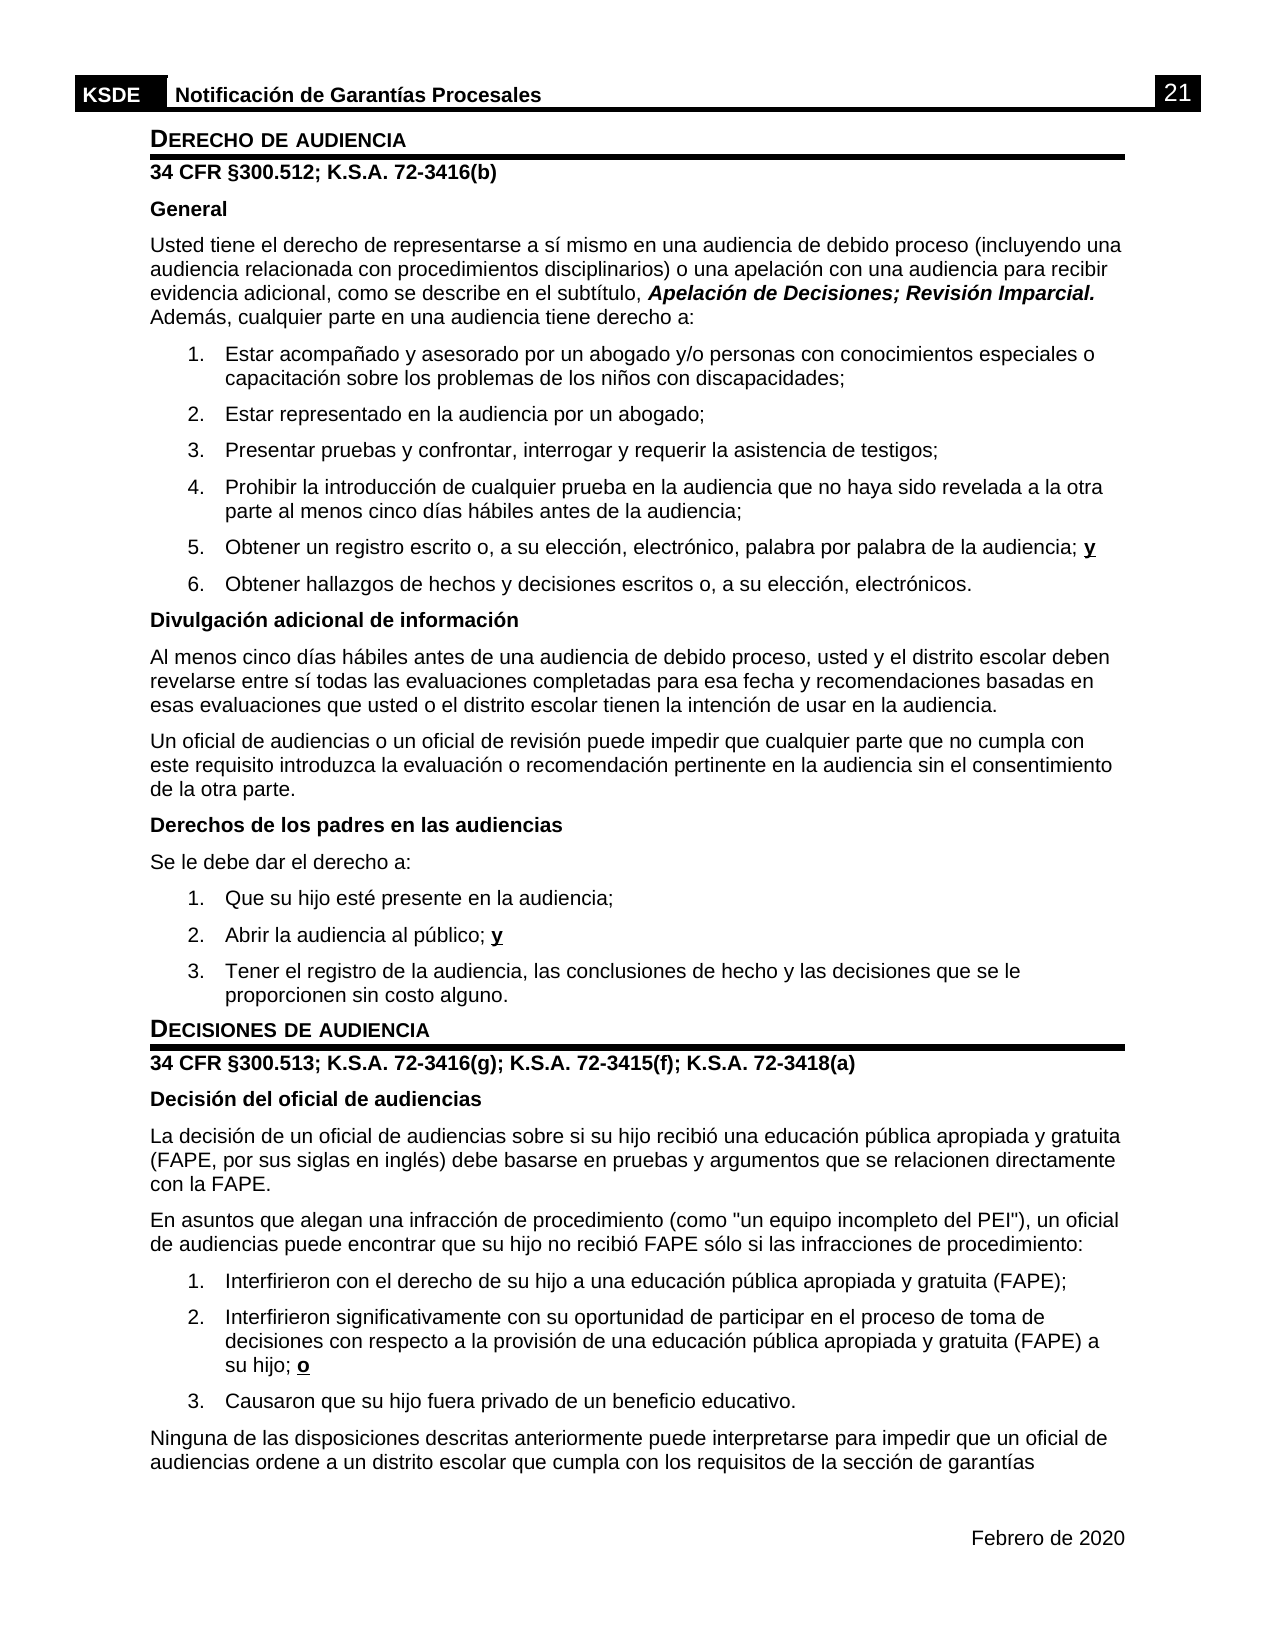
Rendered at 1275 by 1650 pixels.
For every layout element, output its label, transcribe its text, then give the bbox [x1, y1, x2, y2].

list Prohibir la introducción de cualquier prueba en la audiencia que no haya sido revelada a la otra parte al menos cinco días hábiles antes de la audiencia; [187, 475, 1125, 523]
list Abrir la audiencia al público; y [187, 923, 1125, 947]
subtitle Decisiones de audiencia [150, 1019, 1125, 1044]
list Tener el registro de la audiencia, las conclusiones de hecho y las decisiones que se le proporcionen sin costo alguno. [187, 959, 1125, 1007]
text Un oficial de audiencias o un oficial de revisión puede impedir que cualquier parte que no cumpla con este requisito introduzca la evaluación o recomendación pertinente en la audiencia sin el consentimiento de la otra parte. [150, 729, 1125, 801]
subtitle General [150, 197, 1125, 221]
subtitle Decisión del oficial de audiencias [150, 1087, 1125, 1111]
list Obtener hallazgos de hechos y decisiones escritos o, a su elección, electrónicos. [187, 572, 1125, 596]
subtitle Derechos de los padres en las audiencias [150, 813, 1125, 837]
list Presentar pruebas y confrontar, interrogar y requerir la asistencia de testigos; [187, 438, 1125, 462]
text 34 CFR §300.513; K.S.A. 72-3416(g); K.S.A. 72-3415(f); K.S.A. 72-3418(a) [150, 1051, 1125, 1075]
text Al menos cinco días hábiles antes de una audiencia de debido proceso, usted y el distrito escolar deben revelarse entre sí todas las evaluaciones completadas para esa fecha y recomendaciones basadas en esas evaluaciones que usted o el distrito escolar tienen la intención de usar en la audiencia. [150, 644, 1125, 716]
list Causaron que su hijo fuera privado de un beneficio educativo. [187, 1389, 1125, 1413]
list Interfirieron significativamente con su oportunidad de participar en el proceso de toma de decisiones con respecto a la provisión de una educación pública apropiada y gratuita (FAPE) a su hijo; o [187, 1305, 1125, 1377]
list Que su hijo esté presente en la audiencia; [187, 886, 1125, 910]
text En asuntos que alegan una infracción de procedimiento (como "un equipo incompleto del PEI"), un oficial de audiencias puede encontrar que su hijo no recibió FAPE sólo si las infracciones de procedimiento: [150, 1208, 1125, 1256]
list Estar representado en la audiencia por un abogado; [187, 402, 1125, 426]
text 34 CFR §300.512; K.S.A. 72-3416(b) [150, 160, 1125, 184]
text Se le debe dar el derecho a: [150, 850, 1125, 874]
subtitle Derecho de audiencia [150, 129, 1125, 154]
text La decisión de un oficial de audiencias sobre si su hijo recibió una educación pública apropiada y gratuita (FAPE, por sus siglas en inglés) debe basarse en pruebas y argumentos que se relacionen directamente con la FAPE. [150, 1124, 1125, 1196]
list Obtener un registro escrito o, a su elección, electrónico, palabra por palabra de la audiencia; y [187, 535, 1125, 559]
list Interfirieron con el derecho de su hijo a una educación pública apropiada y gratuita (FAPE); [187, 1268, 1125, 1292]
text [150, 1426, 1125, 1474]
text Usted tiene el derecho de representarse a sí mismo en una audiencia de debido proceso (incluyendo una audiencia relacionada con procedimientos disciplinarios) o una apelación con una audiencia para recibir evidencia adicional, como se describe en el subtítulo, Apelación de Decisiones; Revisión Imparcial. Además, cualquier parte en una audiencia tiene derecho a: [150, 233, 1125, 329]
list Estar acompañado y asesorado por un abogado y/o personas con conocimientos especiales o capacitación sobre los problemas de los niños con discapacidades; [187, 341, 1125, 389]
subtitle Divulgación adicional de información [150, 608, 1125, 632]
